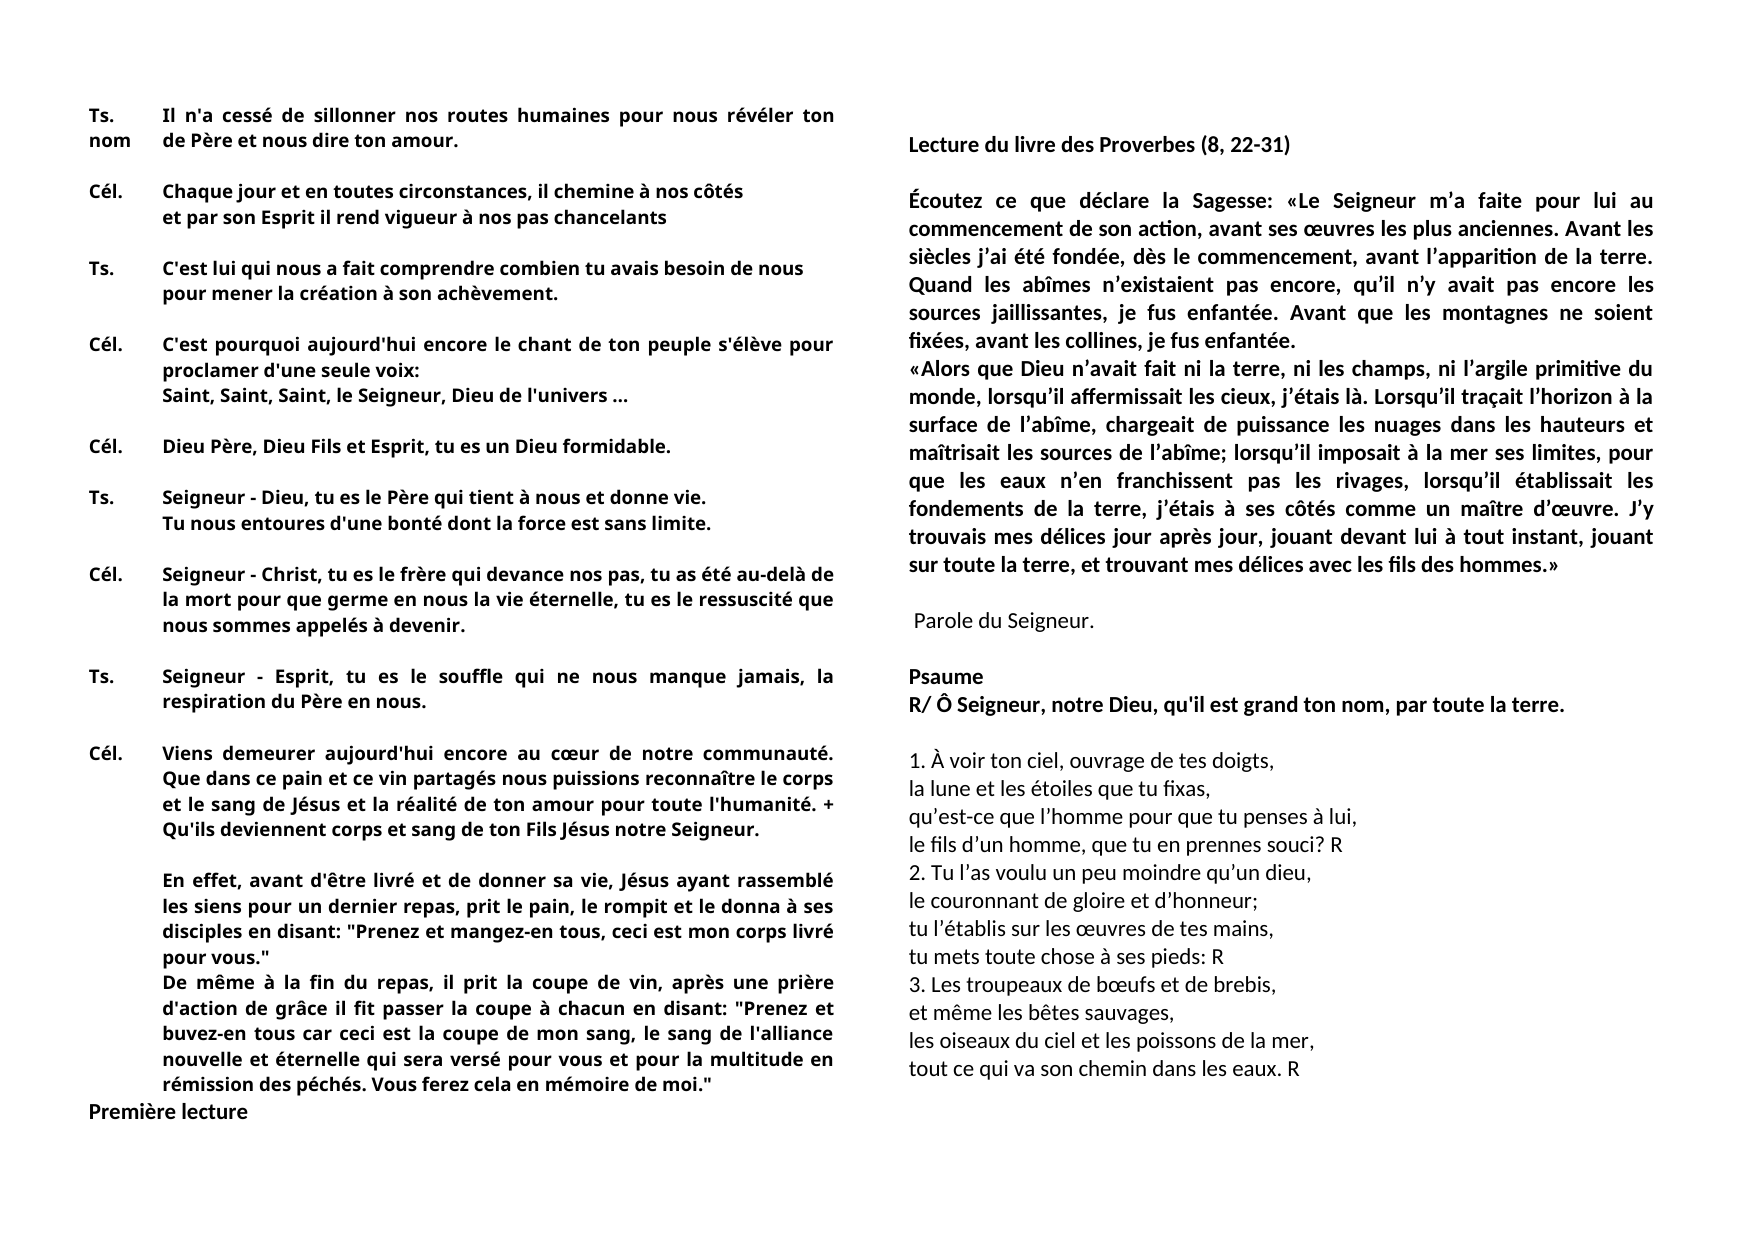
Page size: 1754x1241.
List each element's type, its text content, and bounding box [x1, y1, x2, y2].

text Cél. Chaque jour et en toutes circonstances, il chemine à nos côtés [89, 178, 835, 204]
text 1. À voir ton ciel, ouvrage de tes doigts, [908, 746, 1655, 774]
text tout ce qui va son chemin dans les eaux. R [908, 1054, 1655, 1083]
text et même les bêtes sauvages, [908, 998, 1655, 1027]
text 2. Tu l’as voulu un peu moindre qu’un dieu, [908, 858, 1655, 886]
text Première lecture [89, 1097, 835, 1125]
text Cél. Seigneur - Christ, tu es le frère qui devance nos pas, tu as été au-delà de la mort pour que germe en nous la vie éternelle, tu es le ressuscité que nous sommes appelés à devenir. [89, 561, 835, 638]
text le fils d’un homme, que tu en prennes souci? R [908, 830, 1655, 858]
text Écoutez ce que déclare la Sagesse: «Le Seigneur m’a faite pour lui au commencement de son action, avant ses œuvres les plus anciennes. Avant les siècles j’ai été fondée, dès le commencement, avant l’apparition de la terre. Quand les abîmes n’existaient pas encore, qu’il n’y avait pas encore les sources jaillissantes, je fus enfantée. Avant que les montagnes ne soient fixées, avant les collines, je fus enfantée. [908, 186, 1655, 354]
text Cél. C'est pourquoi aujourd'hui encore le chant de ton peuple s'élève pour proclamer d'une seule voix: [89, 332, 835, 383]
text De même à la fin du repas, il prit la coupe de vin, après une prière d'action de grâce il fit passer la coupe à chacun en disant: "Prenez et buvez-en tous car ceci est la coupe de mon sang, le sang de l'alliance nouvelle et éternelle qui sera versé pour vous et pour la multitude en rémission des péchés. Vous ferez cela en mémoire de moi." [89, 969, 835, 1097]
text En effet, avant d'être livré et de donner sa vie, Jésus ayant rassemblé les siens pour un dernier repas, prit le pain, le rompit et le donna à ses disciples en disant: "Prenez et mangez-en tous, ceci est mon corps livré pour vous." [89, 867, 835, 969]
text Ts. Seigneur - Esprit, tu es le souffle qui ne nous manque jamais, la respiration du Père en nous. [89, 663, 835, 714]
text R/ Ô Seigneur, notre Dieu, qu'il est grand ton nom, par toute la terre. [908, 690, 1655, 718]
text tu mets toute chose à ses pieds: R [908, 942, 1655, 971]
text la lune et les étoiles que tu fixas, [908, 774, 1655, 802]
text Lecture du livre des Proverbes (8, 22-31) [908, 130, 1655, 158]
text Cél. Dieu Père, Dieu Fils et Esprit, tu es un Dieu formidable. [89, 434, 835, 459]
text les oiseaux du ciel et les poissons de la mer, [908, 1027, 1655, 1054]
text Ts. C'est lui qui nous a fait comprendre combien tu avais besoin de nous [89, 255, 835, 281]
text Psaume [908, 662, 1655, 690]
text pour mener la création à son achèvement. [89, 281, 835, 306]
text Cél. Viens demeurer aujourd'hui encore au cœur de notre communauté. Que dans ce pain et ce vin partagés nous puissions reconnaître le corps et le sang de Jésus et la réalité de ton amour pour toute l'humanité. + Qu'ils deviennent corps et sang de ton Fils Jésus notre Seigneur. [89, 740, 835, 842]
text et par son Esprit il rend vigueur à nos pas chancelants [89, 204, 835, 229]
text 3. Les troupeaux de bœufs et de brebis, [908, 971, 1655, 998]
text «Alors que Dieu n’avait fait ni la terre, ni les champs, ni l’argile primitive du monde, lorsqu’il affermissait les cieux, j’étais là. Lorsqu’il traçait l’horizon à la surface de l’abîme, chargeait de puissance les nuages dans les hauteurs et maîtrisait les sources de l’abîme; lorsqu’il imposait à la mer ses limites, pour que les eaux n’en franchissent pas les rivages, lorsqu’il établissait les fondements de la terre, j’étais à ses côtés comme un maître d’œuvre. J’y trouvais mes délices jour après jour, jouant devant lui à tout instant, jouant sur toute la terre, et trouvant mes délices avec les fils des hommes.» [908, 354, 1655, 578]
text qu’est-ce que l’homme pour que tu penses à lui, [908, 802, 1655, 830]
text tu l’établis sur les œuvres de tes mains, [908, 914, 1655, 942]
text le couronnant de gloire et d’honneur; [908, 886, 1655, 914]
text Ts. Il n'a cessé de sillonner nos routes humaines pour nous révéler ton nom de Père et nous dire ton amour. [89, 102, 835, 153]
text Parole du Seigneur. [908, 606, 1655, 634]
text Tu nous entoures d'une bonté dont la force est sans limite. [89, 510, 835, 536]
text Saint, Saint, Saint, le Seigneur, Dieu de l'univers … [89, 383, 835, 408]
text Ts. Seigneur - Dieu, tu es le Père qui tient à nous et donne vie. [89, 485, 835, 510]
